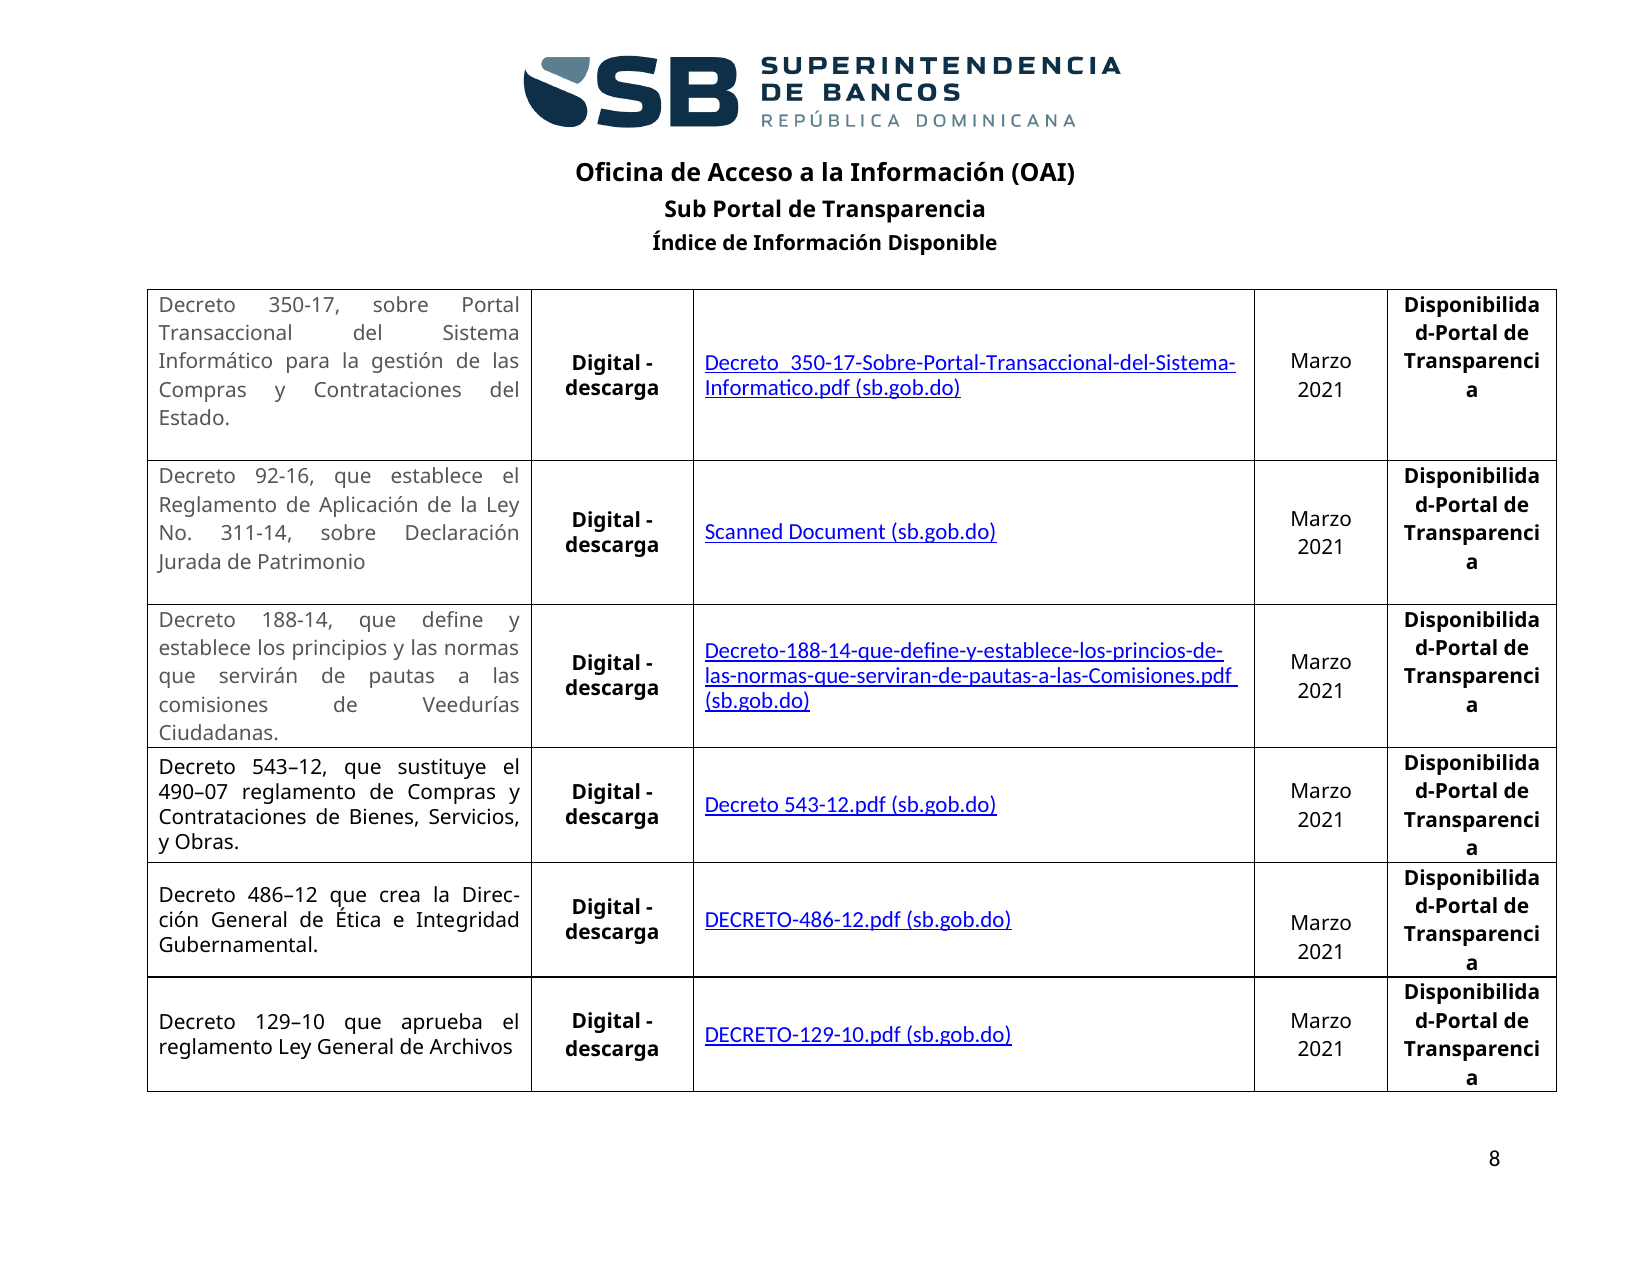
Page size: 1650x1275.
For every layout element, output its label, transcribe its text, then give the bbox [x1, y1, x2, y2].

table_cell Disponibilidad-Portal de Transparencia [1388, 605, 1556, 747]
table_cell Marzo 2021 [1255, 748, 1387, 862]
table_cell Marzo 2021 [1255, 290, 1387, 460]
table_cell Decreto-188-14-que-define-y-establece-los-princios-de-las-normas-que-serviran-de-pautas-a-las-Comisiones.pdf (sb.gob.do) [694, 605, 1254, 747]
table_cell Digital -descarga [532, 461, 693, 604]
table_cell Decreto_350-17-Sobre-Portal-Transaccional-del-Sistema-Informatico.pdf (sb.gob.do) [694, 290, 1254, 460]
table_cell Digital -descarga [532, 978, 693, 1091]
table_cell Disponibilidad-Portal de Transparencia [1388, 461, 1556, 604]
table_cell Disponibilidad-Portal de Transparencia [1388, 863, 1556, 976]
table_cell Decreto 543-12.pdf (sb.gob.do) [694, 748, 1254, 862]
table_cell Scanned Document (sb.gob.do) [694, 461, 1254, 604]
table_cell Digital -descarga [532, 605, 693, 747]
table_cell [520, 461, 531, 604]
table_cell Decreto 129–10 que aprueba el reglamento Ley General de Archivos [148, 978, 531, 1091]
table_cell Decreto 92-16, que establece el Reglamento de Aplicación de la Ley No. 311-14, sobre Declaración Jurada de Patrimonio [148, 461, 233, 604]
table_cell Decreto 543–12, que sustituye el 490–07 reglamento de Compras y Contrataciones de Bienes, Servicios, y Obras. [148, 748, 531, 862]
table_cell Digital -descarga [532, 863, 693, 976]
table_cell Marzo 2021 [1255, 863, 1387, 976]
table_cell Marzo 2021 [1255, 605, 1387, 747]
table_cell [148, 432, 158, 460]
table_cell Disponibilidad-Portal de Transparencia [1388, 748, 1556, 862]
table_cell Marzo 2021 [1255, 461, 1387, 604]
table_cell Digital -descarga [532, 290, 693, 460]
table_cell Marzo 2021 [1255, 978, 1387, 1091]
table_cell DECRETO-486-12.pdf (sb.gob.do) [694, 863, 1254, 976]
table_cell Digital -descarga [532, 748, 693, 862]
table_cell Disponibilidad-Portal de Transparencia [1388, 290, 1556, 460]
table_cell Decreto 486–12 que crea la Dirección General de Ética e Integridad Gubernamental. [148, 863, 531, 976]
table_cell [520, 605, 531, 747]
table_cell Disponibilidad-Portal de Transparencia [1388, 978, 1556, 1091]
table_cell DECRETO-129-10.pdf (sb.gob.do) [694, 978, 1254, 1091]
picture [486, 29, 1164, 151]
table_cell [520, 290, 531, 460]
